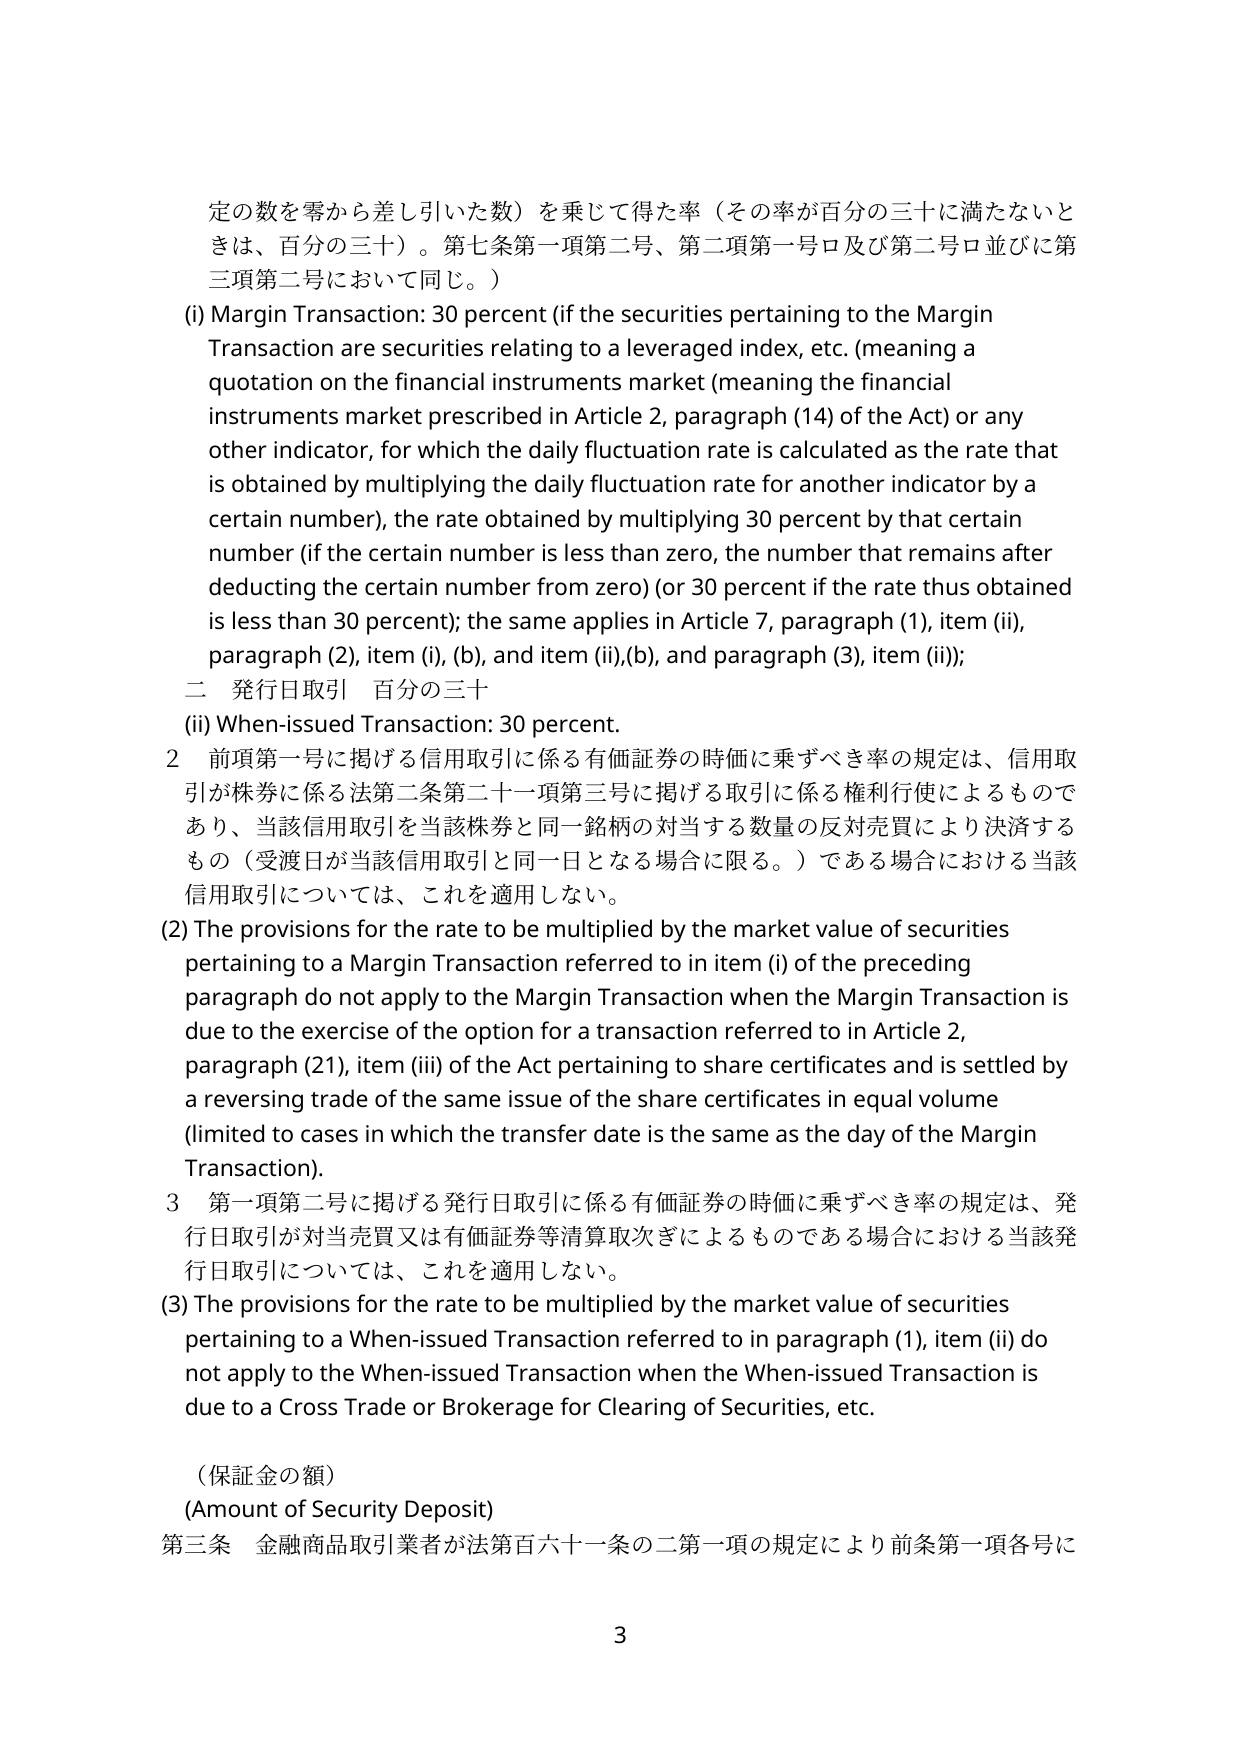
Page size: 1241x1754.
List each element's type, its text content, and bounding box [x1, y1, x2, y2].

text (Amount of Security Deposit) [184, 1492, 1079, 1526]
text （保証金の額） [184, 1458, 1079, 1492]
text ３ 第一項第二号に掲げる発行日取引に係る有価証券の時価に乗ずべき率の規定は、発行日取引が対当売買又は有価証券等清算取次ぎによるものである場合における当該発行日取引については、これを適用しない。 [161, 1184, 1079, 1287]
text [184, 194, 1079, 296]
text 二 発行日取引 百分の三十 [184, 672, 1079, 706]
text ２ 前項第一号に掲げる信用取引に係る有価証券の時価に乗ずべき率の規定は、信用取引が株券に係る法第二条第二十一項第三号に掲げる取引に係る権利行使によるものであり、当該信用取引を当該株券と同一銘柄の対当する数量の反対売買により決済するもの（受渡日が当該信用取引と同一日となる場合に限る。）である場合における当該信用取引については、これを適用しない。 [161, 740, 1079, 911]
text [161, 1526, 1079, 1560]
text (ii) When-issued Transaction: 30 percent. [184, 706, 1079, 740]
text (3) The provisions for the rate to be multiplied by the market value of securities pertaining to a When-issued Transaction referred to in paragraph (1), item (ii) do not apply to the When-issued Transaction when the When-issued Transaction is due to a Cross Trade or Brokerage for Clearing of Securities, etc. [161, 1287, 1079, 1424]
text (2) The provisions for the rate to be multiplied by the market value of securities pertaining to a Margin Transaction referred to in item (i) of the preceding paragraph do not apply to the Margin Transaction when the Margin Transaction is due to the exercise of the option for a transaction referred to in Article 2, paragraph (21), item (iii) of the Act pertaining to share certificates and is settled by a reversing trade of the same issue of the share certificates in equal volume (limited to cases in which the transfer date is the same as the day of the Margin Transaction). [161, 911, 1079, 1184]
text (i) Margin Transaction: 30 percent (if the securities pertaining to the Margin Transaction are securities relating to a leveraged index, etc. (meaning a quotation on the financial instruments market (meaning the financial instruments market prescribed in Article 2, paragraph (14) of the Act) or any other indicator, for which the daily fluctuation rate is calculated as the rate that is obtained by multiplying the daily fluctuation rate for another indicator by a certain number), the rate obtained by multiplying 30 percent by that certain number (if the certain number is less than zero, the number that remains after deducting the certain number from zero) (or 30 percent if the rate thus obtained is less than 30 percent); the same applies in Article 7, paragraph (1), item (ii), paragraph (2), item (i), (b), and item (ii),(b), and paragraph (3), item (ii)); [184, 296, 1079, 672]
